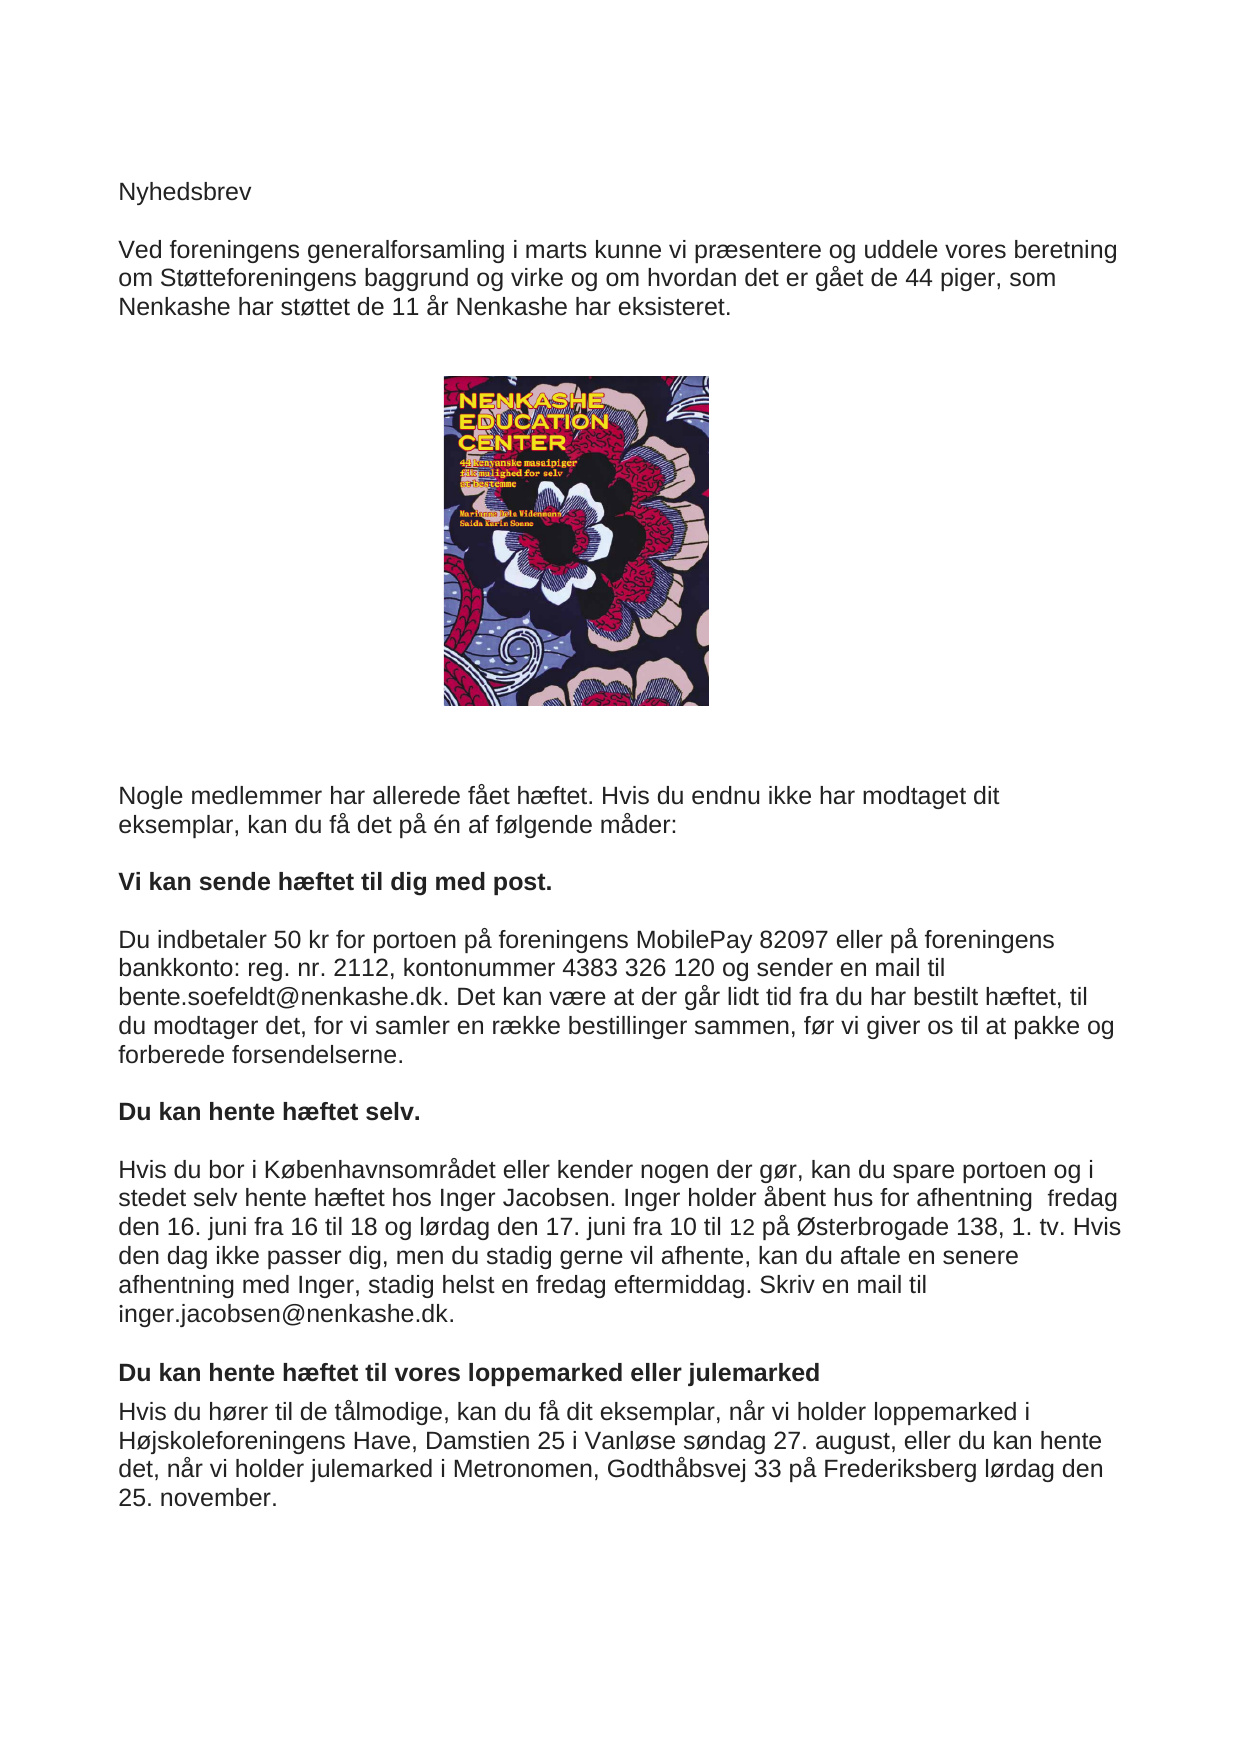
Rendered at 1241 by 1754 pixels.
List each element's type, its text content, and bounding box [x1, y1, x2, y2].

text Du kan hente hæftet til vores loppemarked eller julemarked [118, 1358, 1122, 1386]
text Nyhedsbrev [118, 177, 1122, 206]
text Du kan hente hæftet selv. [118, 1097, 1122, 1126]
picture [443, 376, 709, 705]
text Ved foreningens generalforsamling i marts kunne vi præsentere og uddele vores beretning om Støtteforeningens baggrund og virke og om hvordan det er gået de 44 piger, som Nenkashe har støttet de 11 år Nenkashe har eksisteret. [118, 235, 1122, 321]
text Du indbetaler 50 kr for portoen på foreningens MobilePay 82097 eller på foreningens bankkonto: reg. nr. 2112, kontonummer 4383 326 120 og sender en mail til bente.soefeldt@nenkashe.dk. Det kan være at der går lidt tid fra du har bestilt hæftet, til du modtager det, for vi samler en række bestillinger sammen, før vi giver os til at pakke og forberede forsendelserne. [118, 925, 1122, 1068]
text Nogle medlemmer har allerede fået hæftet. Hvis du endnu ikke har modtaget dit eksemplar, kan du få det på én af følgende måder: [118, 781, 1122, 838]
text Hvis du hører til de tålmodige, kan du få dit eksemplar, når vi holder loppemarked i Højskoleforeningens Have, Damstien 25 i Vanløse søndag 27. august, eller du kan hente det, når vi holder julemarked i Metronomen, Godthåbsvej 33 på Frederiksberg lørdag den 25. november. [118, 1397, 1122, 1512]
text Vi kan sende hæftet til dig med post. [118, 867, 1122, 896]
text Hvis du bor i Københavnsområdet eller kender nogen der gør, kan du spare portoen og i stedet selv hente hæftet hos Inger Jacobsen. Inger holder åbent hus for afhentning fredag den 16. juni fra 16 til 18 og lørdag den 17. juni fra 10 til 12 på Østerbrogade 138, 1. tv. Hvis den dag ikke passer dig, men du stadig gerne vil afhente, kan du aftale en senere afhentning med Inger, stadig helst en fredag eftermiddag. Skriv en mail til inger.jacobsen@nenkashe.dk. [118, 1155, 1122, 1329]
